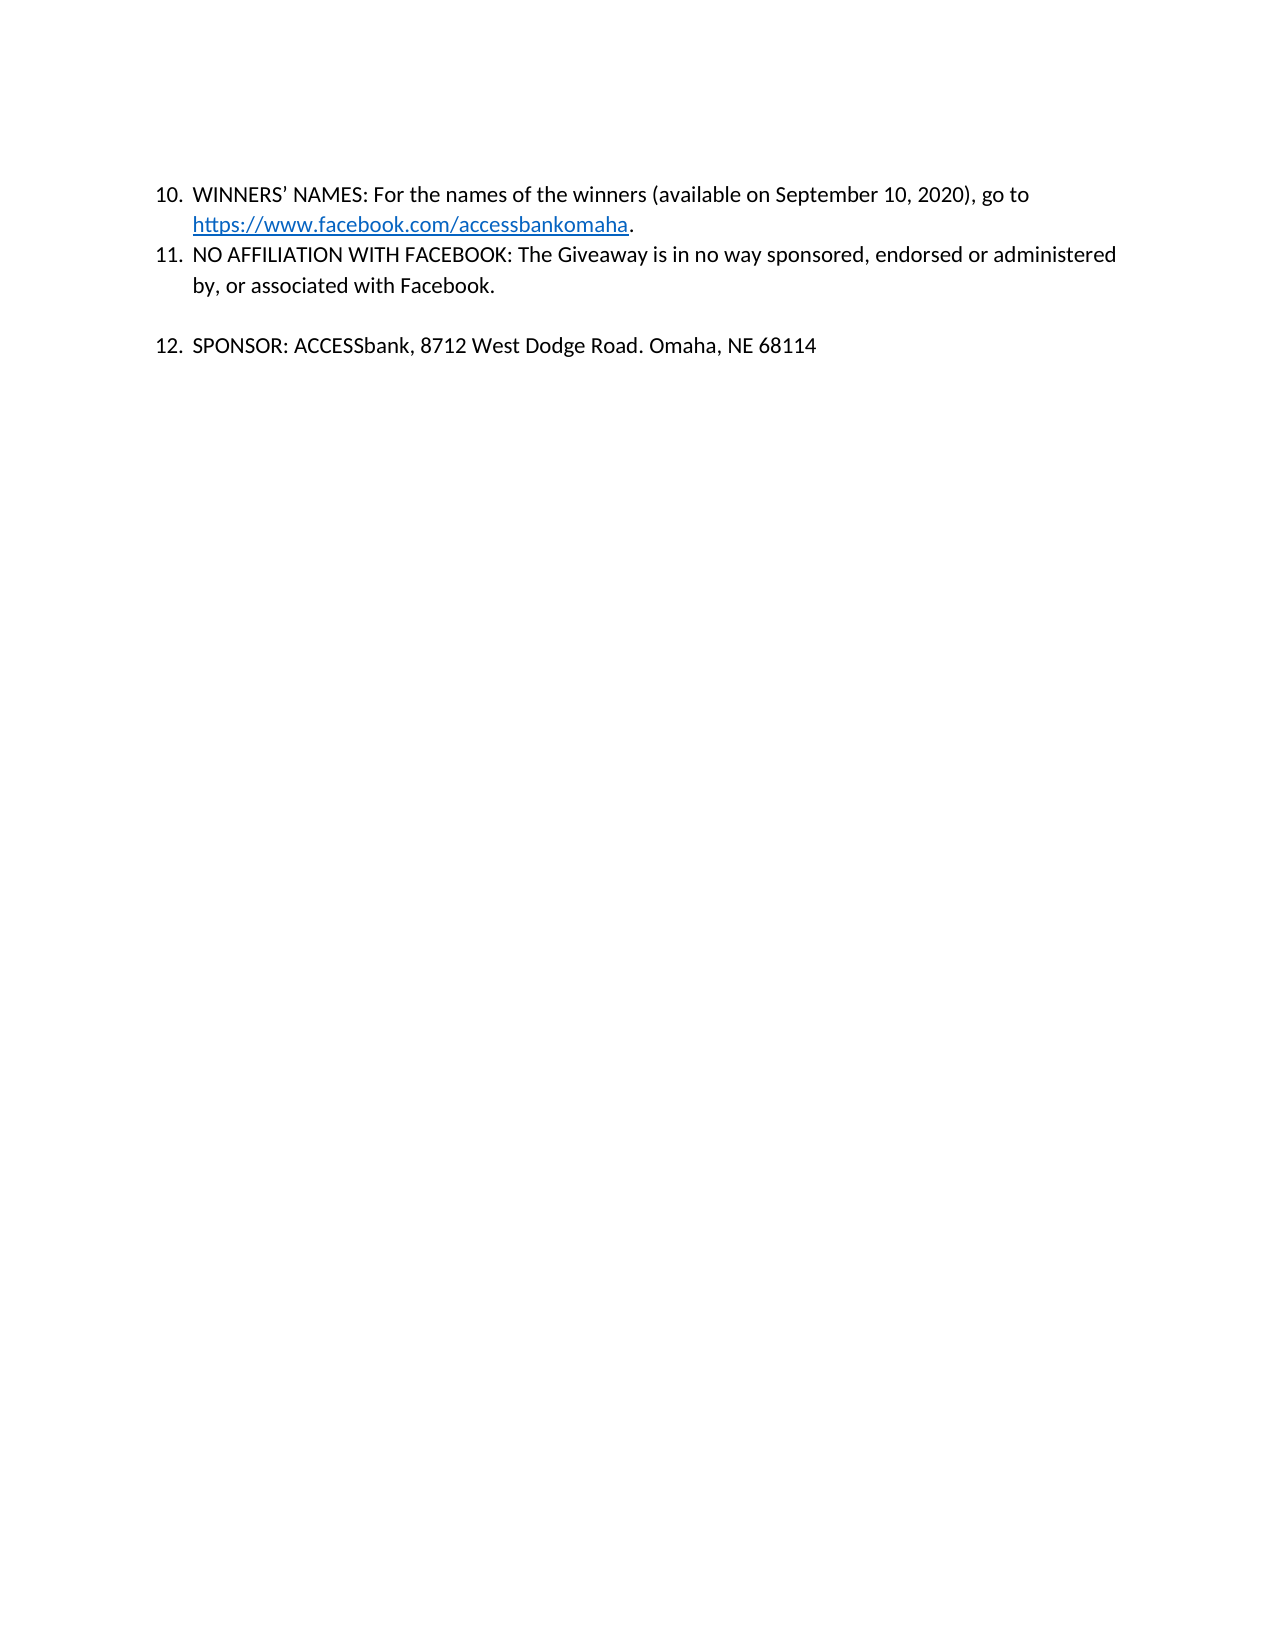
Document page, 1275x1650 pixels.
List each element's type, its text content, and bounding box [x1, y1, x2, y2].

list WINNERS’ NAMES: For the names of the winners (available on September 10, 2020), go to https://www.facebook.com/accessbankomaha. [155, 180, 1125, 238]
list SPONSOR: ACCESSbank, 8712 West Dodge Road. Omaha, NE 68114 [155, 331, 1125, 359]
list NO AFFILIATION WITH FACEBOOK: The Giveaway is in no way sponsored, endorsed or administered by, or associated with Facebook. [155, 241, 1125, 299]
